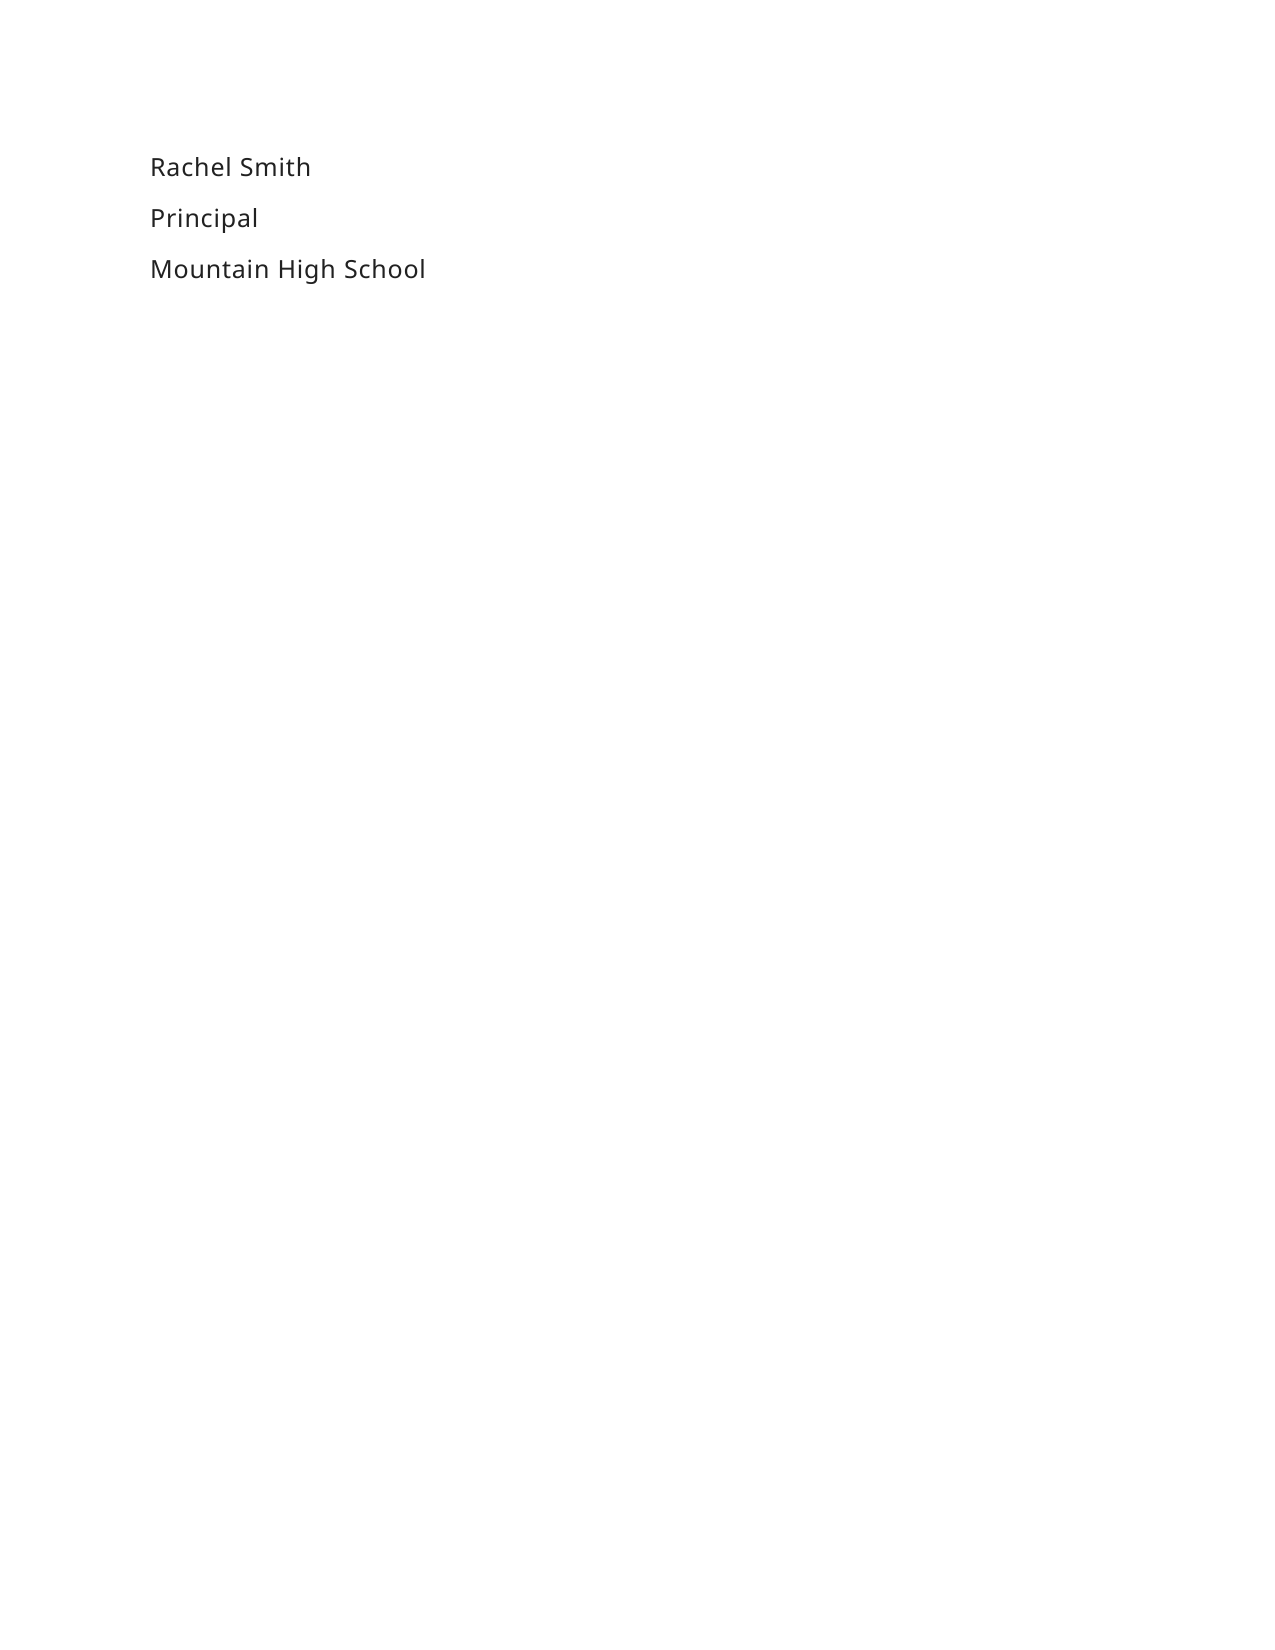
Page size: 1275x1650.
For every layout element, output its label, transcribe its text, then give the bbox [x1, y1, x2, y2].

text Rachel Smith Principal Mountain High School [150, 150, 1125, 286]
